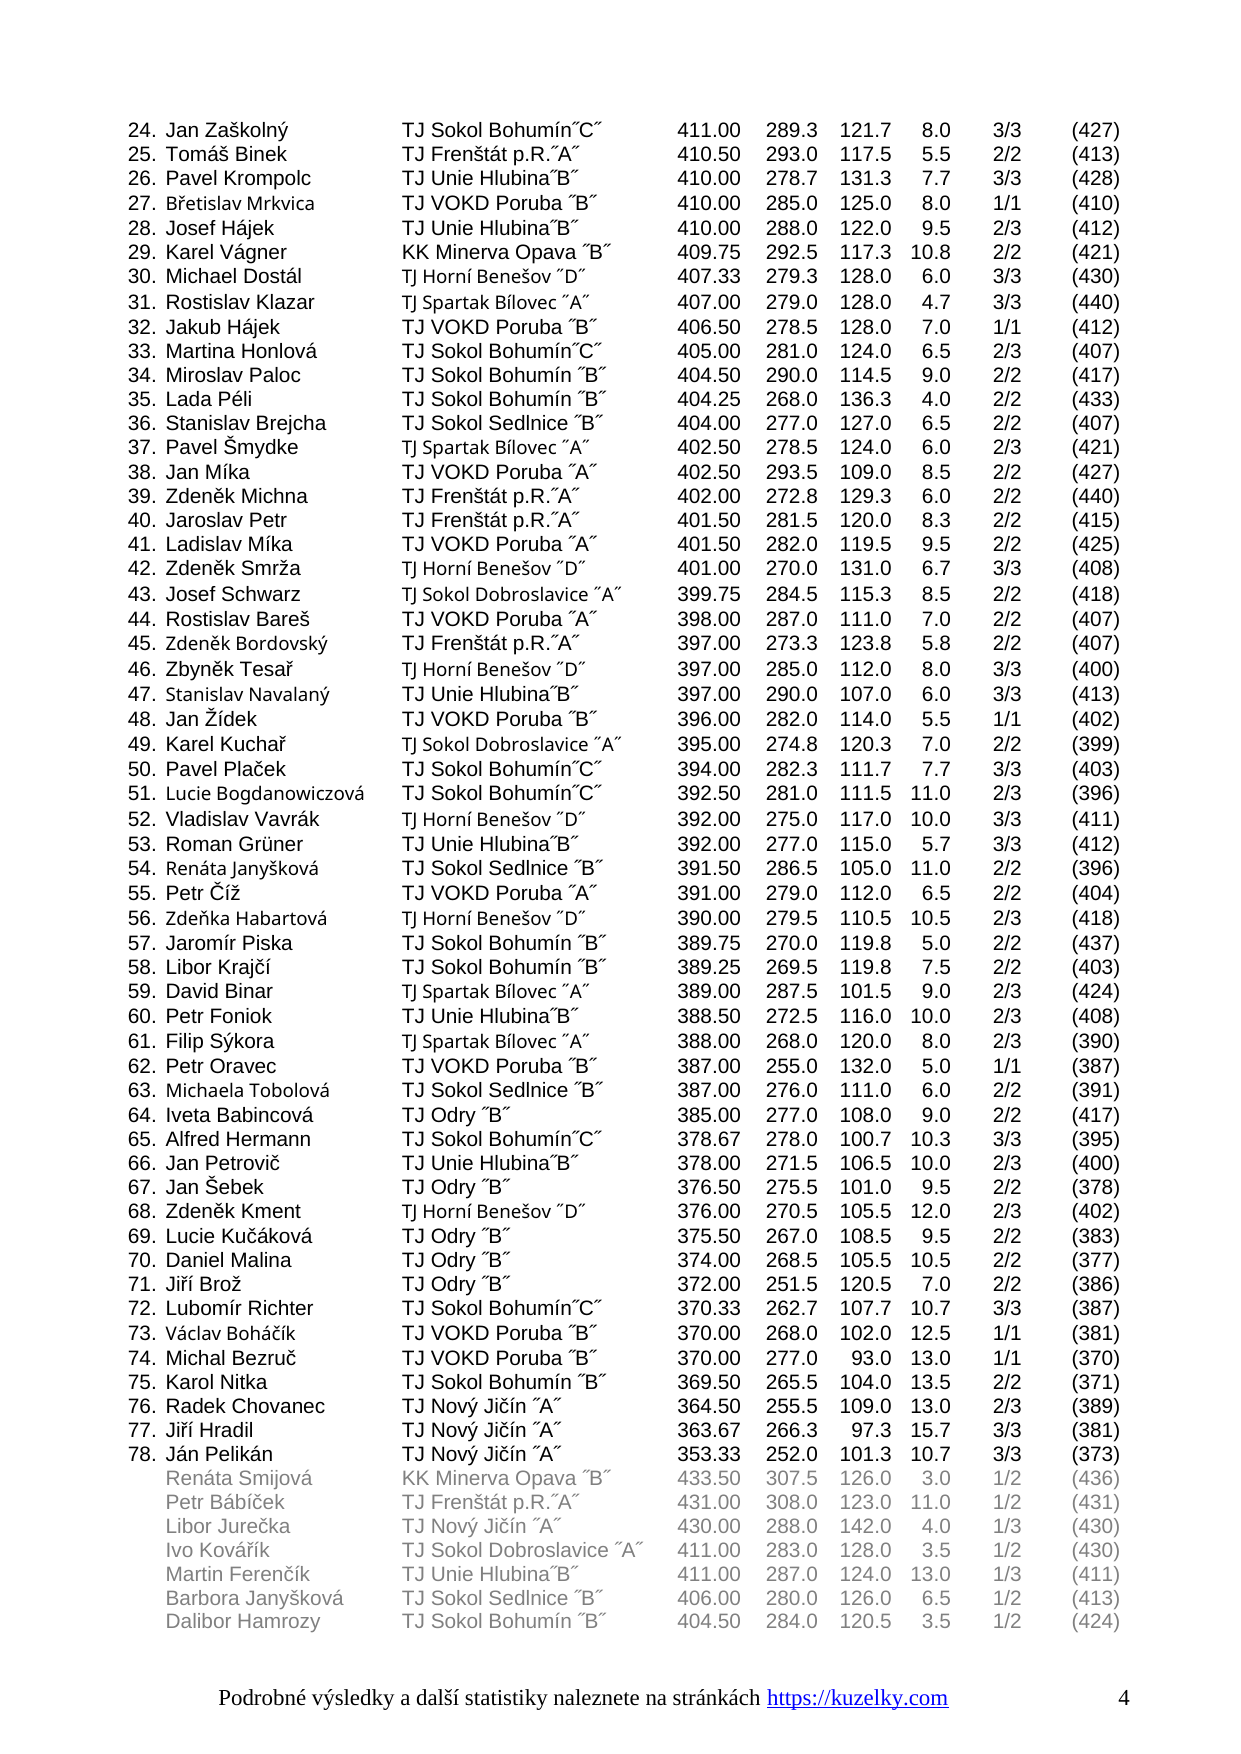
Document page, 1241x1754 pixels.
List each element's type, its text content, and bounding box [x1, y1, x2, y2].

text 25. Tomáš Binek TJ Frenštát p.R.˝A˝ 410.50 293.0 117.5 5.5 2/2 (413) [106, 142, 1134, 166]
text 39. Zdeněk Michna TJ Frenštát p.R.˝A˝ 402.00 272.8 129.3 6.0 2/2 (440) [106, 484, 1134, 508]
text 26. Pavel Krompolc TJ Unie Hlubina˝B˝ 410.00 278.7 131.3 7.7 3/3 (428) [106, 166, 1134, 190]
text 37. Pavel Šmydke TJ Spartak Bílovec ˝A˝ 402.50 278.5 124.0 6.0 2/3 (421) [106, 434, 1134, 460]
text 57. Jaromír Piska TJ Sokol Bohumín ˝B˝ 389.75 270.0 119.8 5.0 2/2 (437) [106, 931, 1134, 954]
text 68. Zdeněk Kment TJ Horní Benešov ˝D˝ 376.00 270.5 105.5 12.0 2/3 (402) [106, 1199, 1134, 1224]
text 52. Vladislav Vavrák TJ Horní Benešov ˝D˝ 392.00 275.0 117.0 10.0 3/3 (411) [106, 806, 1134, 832]
text Renáta Smijová KK Minerva Opava ˝B˝ 433.50 307.5 126.0 3.0 1/2 (436) [106, 1466, 1134, 1489]
text 47. Stanislav Navalaný TJ Unie Hlubina˝B˝ 397.00 290.0 107.0 6.0 3/3 (413) [106, 682, 1134, 707]
text 70. Daniel Malina TJ Odry ˝B˝ 374.00 268.5 105.5 10.5 2/2 (377) [106, 1248, 1134, 1272]
text 76. Radek Chovanec TJ Nový Jičín ˝A˝ 364.50 255.5 109.0 13.0 2/3 (389) [106, 1394, 1134, 1418]
text 73. Václav Boháčík TJ VOKD Poruba ˝B˝ 370.00 268.0 102.0 12.5 1/1 (381) [106, 1320, 1134, 1346]
text 46. Zbyněk Tesař TJ Horní Benešov ˝D˝ 397.00 285.0 112.0 8.0 3/3 (400) [106, 656, 1134, 682]
text 66. Jan Petrovič TJ Unie Hlubina˝B˝ 378.00 271.5 106.5 10.0 2/3 (400) [106, 1151, 1134, 1175]
text 43. Josef Schwarz TJ Sokol Dobroslavice ˝A˝ 399.75 284.5 115.3 8.5 2/2 (418) [106, 581, 1134, 607]
text 67. Jan Šebek TJ Odry ˝B˝ 376.50 275.5 101.0 9.5 2/2 (378) [106, 1175, 1134, 1199]
text 69. Lucie Kučáková TJ Odry ˝B˝ 375.50 267.0 108.5 9.5 2/2 (383) [106, 1224, 1134, 1248]
text 42. Zdeněk Smrža TJ Horní Benešov ˝D˝ 401.00 270.0 131.0 6.7 3/3 (408) [106, 556, 1134, 581]
text 38. Jan Míka TJ VOKD Poruba ˝A˝ 402.50 293.5 109.0 8.5 2/2 (427) [106, 460, 1134, 484]
text 53. Roman Grüner TJ Unie Hlubina˝B˝ 392.00 277.0 115.0 5.7 3/3 (412) [106, 832, 1134, 856]
text Dalibor Hamrozy TJ Sokol Bohumín ˝B˝ 404.50 284.0 120.5 3.5 1/2 (424) [106, 1609, 1134, 1633]
text Martin Ferenčík TJ Unie Hlubina˝B˝ 411.00 287.0 124.0 13.0 1/3 (411) [106, 1561, 1134, 1585]
text Petr Bábíček TJ Frenštát p.R.˝A˝ 431.00 308.0 123.0 11.0 1/2 (431) [106, 1489, 1134, 1513]
text Ivo Kovářík TJ Sokol Dobroslavice ˝A˝ 411.00 283.0 128.0 3.5 1/2 (430) [106, 1537, 1134, 1561]
text Barbora Janyšková TJ Sokol Sedlnice ˝B˝ 406.00 280.0 126.0 6.5 1/2 (413) [106, 1585, 1134, 1609]
text 40. Jaroslav Petr TJ Frenštát p.R.˝A˝ 401.50 281.5 120.0 8.3 2/2 (415) [106, 508, 1134, 532]
text 33. Martina Honlová TJ Sokol Bohumín˝C˝ 405.00 281.0 124.0 6.5 2/3 (407) [106, 338, 1134, 362]
text 35. Lada Péli TJ Sokol Bohumín ˝B˝ 404.25 268.0 136.3 4.0 2/2 (433) [106, 386, 1134, 410]
text 74. Michal Bezruč TJ VOKD Poruba ˝B˝ 370.00 277.0 93.0 13.0 1/1 (370) [106, 1346, 1134, 1370]
text 63. Michaela Tobolová TJ Sokol Sedlnice ˝B˝ 387.00 276.0 111.0 6.0 2/2 (391) [106, 1077, 1134, 1103]
text 61. Filip Sýkora TJ Spartak Bílovec ˝A˝ 388.00 268.0 120.0 8.0 2/3 (390) [106, 1028, 1134, 1053]
text 71. Jiří Brož TJ Odry ˝B˝ 372.00 251.5 120.5 7.0 2/2 (386) [106, 1272, 1134, 1296]
text 27. Břetislav Mrkvica TJ VOKD Poruba ˝B˝ 410.00 285.0 125.0 8.0 1/1 (410) [106, 190, 1134, 216]
text 41. Ladislav Míka TJ VOKD Poruba ˝A˝ 401.50 282.0 119.5 9.5 2/2 (425) [106, 532, 1134, 556]
text 78. Ján Pelikán TJ Nový Jičín ˝A˝ 353.33 252.0 101.3 10.7 3/3 (373) [106, 1442, 1134, 1466]
text 54. Renáta Janyšková TJ Sokol Sedlnice ˝B˝ 391.50 286.5 105.0 11.0 2/2 (396) [106, 856, 1134, 881]
text 58. Libor Krajčí TJ Sokol Bohumín ˝B˝ 389.25 269.5 119.8 7.5 2/2 (403) [106, 954, 1134, 978]
text 31. Rostislav Klazar TJ Spartak Bílovec ˝A˝ 407.00 279.0 128.0 4.7 3/3 (440) [106, 289, 1134, 314]
text 56. Zdeňka Habartová TJ Horní Benešov ˝D˝ 390.00 279.5 110.5 10.5 2/3 (418) [106, 905, 1134, 931]
text 29. Karel Vágner KK Minerva Opava ˝B˝ 409.75 292.5 117.3 10.8 2/2 (421) [106, 239, 1134, 263]
text 62. Petr Oravec TJ VOKD Poruba ˝B˝ 387.00 255.0 132.0 5.0 1/1 (387) [106, 1053, 1134, 1077]
text 49. Karel Kuchař TJ Sokol Dobroslavice ˝A˝ 395.00 274.8 120.3 7.0 2/2 (399) [106, 731, 1134, 757]
text 36. Stanislav Brejcha TJ Sokol Sedlnice ˝B˝ 404.00 277.0 127.0 6.5 2/2 (407) [106, 410, 1134, 434]
text 77. Jiří Hradil TJ Nový Jičín ˝A˝ 363.67 266.3 97.3 15.7 3/3 (381) [106, 1418, 1134, 1442]
text 75. Karol Nitka TJ Sokol Bohumín ˝B˝ 369.50 265.5 104.0 13.5 2/2 (371) [106, 1370, 1134, 1394]
text 51. Lucie Bogdanowiczová TJ Sokol Bohumín˝C˝ 392.50 281.0 111.5 11.0 2/3 (396) [106, 781, 1134, 806]
text 44. Rostislav Bareš TJ VOKD Poruba ˝A˝ 398.00 287.0 111.0 7.0 2/2 (407) [106, 607, 1134, 631]
text 65. Alfred Hermann TJ Sokol Bohumín˝C˝ 378.67 278.0 100.7 10.3 3/3 (395) [106, 1127, 1134, 1151]
text 64. Iveta Babincová TJ Odry ˝B˝ 385.00 277.0 108.0 9.0 2/2 (417) [106, 1103, 1134, 1127]
text 34. Miroslav Paloc TJ Sokol Bohumín ˝B˝ 404.50 290.0 114.5 9.0 2/2 (417) [106, 362, 1134, 386]
text 48. Jan Žídek TJ VOKD Poruba ˝B˝ 396.00 282.0 114.0 5.5 1/1 (402) [106, 707, 1134, 731]
text 59. David Binar TJ Spartak Bílovec ˝A˝ 389.00 287.5 101.5 9.0 2/3 (424) [106, 978, 1134, 1004]
text 24. Jan Zaškolný TJ Sokol Bohumín˝C˝ 411.00 289.3 121.7 8.0 3/3 (427) [106, 118, 1134, 142]
text 55. Petr Číž TJ VOKD Poruba ˝A˝ 391.00 279.0 112.0 6.5 2/2 (404) [106, 881, 1134, 905]
text 32. Jakub Hájek TJ VOKD Poruba ˝B˝ 406.50 278.5 128.0 7.0 1/1 (412) [106, 314, 1134, 338]
text 50. Pavel Plaček TJ Sokol Bohumín˝C˝ 394.00 282.3 111.7 7.7 3/3 (403) [106, 757, 1134, 781]
text Libor Jurečka TJ Nový Jičín ˝A˝ 430.00 288.0 142.0 4.0 1/3 (430) [106, 1513, 1134, 1537]
text 60. Petr Foniok TJ Unie Hlubina˝B˝ 388.50 272.5 116.0 10.0 2/3 (408) [106, 1004, 1134, 1028]
text 72. Lubomír Richter TJ Sokol Bohumín˝C˝ 370.33 262.7 107.7 10.7 3/3 (387) [106, 1296, 1134, 1320]
text 28. Josef Hájek TJ Unie Hlubina˝B˝ 410.00 288.0 122.0 9.5 2/3 (412) [106, 216, 1134, 239]
text 30. Michael Dostál TJ Horní Benešov ˝D˝ 407.33 279.3 128.0 6.0 3/3 (430) [106, 263, 1134, 289]
text 45. Zdeněk Bordovský TJ Frenštát p.R.˝A˝ 397.00 273.3 123.8 5.8 2/2 (407) [106, 631, 1134, 656]
